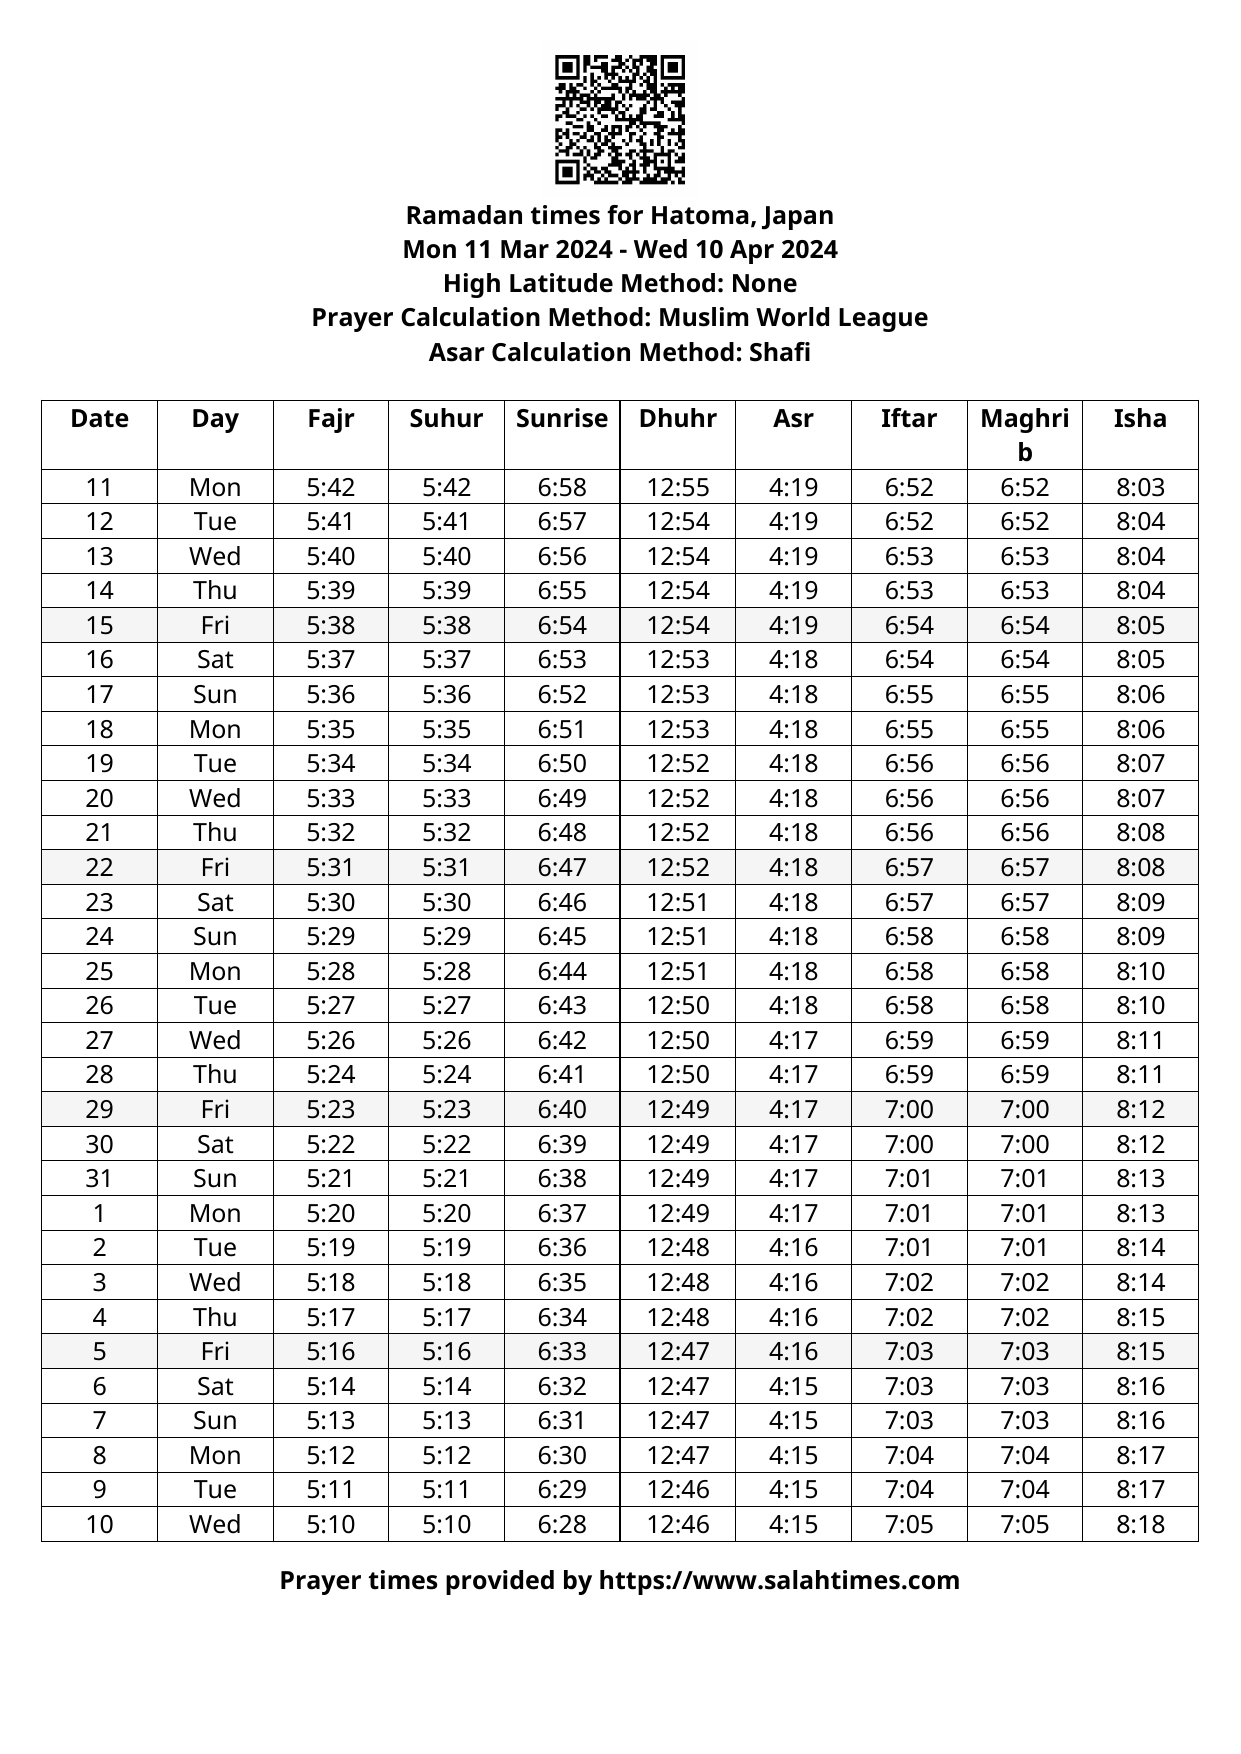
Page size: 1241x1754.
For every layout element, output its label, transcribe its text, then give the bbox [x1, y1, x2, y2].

table_cell Thu [158, 1300, 273, 1333]
table_cell 4:16 [736, 1300, 851, 1333]
table_cell 5:29 [274, 919, 388, 953]
table_cell 7:05 [968, 1507, 1082, 1541]
table_cell Mon [158, 470, 273, 503]
table_cell 6:58 [852, 919, 967, 953]
text Prayer times provided by https://www.salahtimes.com [42, 1563, 1198, 1597]
table_cell 5:32 [389, 816, 504, 849]
table_cell 7:04 [852, 1473, 967, 1506]
table_cell 8:09 [1083, 919, 1198, 953]
table_cell 6:54 [968, 643, 1082, 676]
table_cell 6:37 [505, 1196, 619, 1229]
table_cell 4:16 [736, 1231, 851, 1264]
text High Latitude Method: None [42, 266, 1198, 300]
table_cell 6:39 [505, 1127, 619, 1160]
table_cell 6:53 [505, 643, 619, 676]
table_cell Thu [158, 574, 273, 607]
table_cell 5:23 [389, 1092, 504, 1126]
picture [542, 41, 699, 198]
table_cell 5:39 [389, 574, 504, 607]
table_cell 7:00 [852, 1092, 967, 1126]
table_cell 6:59 [968, 1023, 1082, 1057]
table_cell Wed [158, 781, 273, 814]
table_cell 9 [42, 1473, 157, 1506]
table_cell 4:18 [736, 643, 851, 676]
table_cell 8:16 [1083, 1404, 1198, 1437]
table_cell 6:57 [968, 885, 1082, 918]
table_cell 5:34 [389, 746, 504, 780]
table_cell 5:35 [389, 712, 504, 745]
table_cell 5:11 [389, 1473, 504, 1506]
table_cell 5:28 [389, 954, 504, 987]
table_cell Sun [158, 1404, 273, 1437]
table_cell 5:13 [389, 1404, 504, 1437]
table_cell 21 [42, 816, 157, 849]
table_cell 4:18 [736, 885, 851, 918]
table_cell 28 [42, 1058, 157, 1091]
table_cell 7:03 [968, 1334, 1082, 1368]
table_header Isha [1083, 401, 1198, 469]
table_cell 12:48 [621, 1300, 735, 1333]
table_cell 8:10 [1083, 989, 1198, 1022]
table_cell 7:03 [852, 1369, 967, 1402]
table_cell 19 [42, 746, 157, 780]
table_cell 12:53 [621, 712, 735, 745]
table_cell 26 [42, 989, 157, 1022]
table_cell 8:06 [1083, 677, 1198, 711]
table_cell 7:03 [968, 1404, 1082, 1437]
table_cell Sat [158, 643, 273, 676]
table_cell 5:13 [274, 1404, 388, 1437]
table_cell Tue [158, 1231, 273, 1264]
table_cell 6:55 [852, 712, 967, 745]
table_cell 5:21 [274, 1161, 388, 1195]
table_cell 4:17 [736, 1092, 851, 1126]
table_cell 8:08 [1083, 850, 1198, 884]
table_cell 4:15 [736, 1369, 851, 1402]
table_cell 6:55 [968, 677, 1082, 711]
table_cell 12:46 [621, 1473, 735, 1506]
table_cell 4:18 [736, 954, 851, 987]
table_cell 6:52 [968, 504, 1082, 538]
table_cell 31 [42, 1161, 157, 1195]
table_cell Mon [158, 1438, 273, 1472]
table_cell 12:49 [621, 1092, 735, 1126]
table_cell 8:18 [1083, 1507, 1198, 1541]
table_cell Sun [158, 919, 273, 953]
table_cell 5 [42, 1334, 157, 1368]
table_cell 5:37 [389, 643, 504, 676]
table_cell 12:52 [621, 850, 735, 884]
table_cell 2 [42, 1231, 157, 1264]
table_cell 5:33 [389, 781, 504, 814]
table_cell 4:15 [736, 1438, 851, 1472]
table_cell 12:50 [621, 1058, 735, 1091]
table_cell 4:15 [736, 1473, 851, 1506]
table_cell Fri [158, 850, 273, 884]
table_cell 6:54 [852, 608, 967, 642]
table_cell 4:17 [736, 1196, 851, 1229]
table_cell 13 [42, 539, 157, 572]
table_cell 5:26 [389, 1023, 504, 1057]
table_cell 12:54 [621, 539, 735, 572]
table_cell Wed [158, 1265, 273, 1299]
table_cell 7:00 [968, 1127, 1082, 1160]
table_cell Wed [158, 1507, 273, 1541]
table_cell Fri [158, 1092, 273, 1126]
table_cell 6:33 [505, 1334, 619, 1368]
table_cell 5:18 [389, 1265, 504, 1299]
table_cell 12:52 [621, 781, 735, 814]
table_cell Thu [158, 1058, 273, 1091]
table_cell 8:14 [1083, 1231, 1198, 1264]
table_cell 15 [42, 608, 157, 642]
table_cell 1 [42, 1196, 157, 1229]
table_cell 5:11 [274, 1473, 388, 1506]
table_cell 4:16 [736, 1265, 851, 1299]
table_cell 12:52 [621, 746, 735, 780]
table_cell 5:21 [389, 1161, 504, 1195]
table_cell 5:28 [274, 954, 388, 987]
table_cell 5:23 [274, 1092, 388, 1126]
table_cell 12:53 [621, 677, 735, 711]
table_cell 12:54 [621, 608, 735, 642]
table_header Fajr [274, 401, 388, 469]
table_cell 12:47 [621, 1404, 735, 1437]
table_cell 7:02 [968, 1265, 1082, 1299]
table_cell 8:04 [1083, 539, 1198, 572]
table_cell 8:09 [1083, 885, 1198, 918]
table_cell 22 [42, 850, 157, 884]
table_cell 5:27 [274, 989, 388, 1022]
table_cell 5:24 [274, 1058, 388, 1091]
table_cell 7:02 [852, 1265, 967, 1299]
table_cell 4:19 [736, 608, 851, 642]
table_cell Thu [158, 816, 273, 849]
table_cell 7:02 [852, 1300, 967, 1333]
table_cell 5:10 [389, 1507, 504, 1541]
table_cell 5:38 [389, 608, 504, 642]
table_cell 8:05 [1083, 608, 1198, 642]
table_cell 12:51 [621, 919, 735, 953]
table_cell 5:12 [274, 1438, 388, 1472]
table_cell 5:34 [274, 746, 388, 780]
table_cell 12:51 [621, 885, 735, 918]
table_cell 5:37 [274, 643, 388, 676]
table_cell 12:47 [621, 1369, 735, 1402]
table_cell 4:18 [736, 712, 851, 745]
table_cell 6:52 [505, 677, 619, 711]
table_cell 6:47 [505, 850, 619, 884]
table_cell 5:40 [274, 539, 388, 572]
table_cell Tue [158, 1473, 273, 1506]
table_cell 6:50 [505, 746, 619, 780]
table_cell 24 [42, 919, 157, 953]
table_cell 5:30 [274, 885, 388, 918]
table_cell 7:01 [852, 1231, 967, 1264]
table_cell 6:57 [968, 850, 1082, 884]
table_cell 5:35 [274, 712, 388, 745]
table_cell 8:03 [1083, 470, 1198, 503]
table_cell Tue [158, 746, 273, 780]
table_cell 10 [42, 1507, 157, 1541]
table_cell 7:02 [968, 1300, 1082, 1333]
table_cell 6:58 [852, 954, 967, 987]
table_cell 5:14 [274, 1369, 388, 1402]
table_cell 6:51 [505, 712, 619, 745]
table_cell 7:01 [852, 1196, 967, 1229]
table_cell 7:04 [968, 1438, 1082, 1472]
table_cell 5:17 [389, 1300, 504, 1333]
table_cell 6:55 [968, 712, 1082, 745]
table_cell 6:53 [968, 539, 1082, 572]
table_cell 5:31 [389, 850, 504, 884]
table_cell 4:18 [736, 781, 851, 814]
table_cell 5:33 [274, 781, 388, 814]
table_cell 8:05 [1083, 643, 1198, 676]
table_cell 4:15 [736, 1404, 851, 1437]
table_cell 7:05 [852, 1507, 967, 1541]
table_cell 8:13 [1083, 1196, 1198, 1229]
table_cell 7:01 [968, 1196, 1082, 1229]
table_cell 8:12 [1083, 1092, 1198, 1126]
table_cell 12:49 [621, 1196, 735, 1229]
table_cell 6:59 [852, 1058, 967, 1091]
table_header Iftar [852, 401, 967, 469]
table_cell 12:47 [621, 1334, 735, 1368]
table_cell 6:57 [852, 885, 967, 918]
table_cell 6:46 [505, 885, 619, 918]
table_cell 6:55 [505, 574, 619, 607]
table_cell 7:00 [852, 1127, 967, 1160]
table_cell 6:56 [852, 781, 967, 814]
table_cell 6:49 [505, 781, 619, 814]
table_cell 12:52 [621, 816, 735, 849]
table_cell 5:19 [389, 1231, 504, 1264]
table_cell 7 [42, 1404, 157, 1437]
table_cell 6:58 [968, 919, 1082, 953]
table_cell 5:20 [389, 1196, 504, 1229]
table_cell 6 [42, 1369, 157, 1402]
table_cell 8:08 [1083, 816, 1198, 849]
table_cell 5:19 [274, 1231, 388, 1264]
text Asar Calculation Method: Shafi [42, 334, 1198, 368]
table_cell 5:18 [274, 1265, 388, 1299]
table_cell 8:07 [1083, 746, 1198, 780]
table_cell Fri [158, 608, 273, 642]
table_cell 5:30 [389, 885, 504, 918]
table_cell 5:36 [274, 677, 388, 711]
table_cell 6:48 [505, 816, 619, 849]
table_cell 6:52 [968, 470, 1082, 503]
table_cell 5:29 [389, 919, 504, 953]
table_cell 5:39 [274, 574, 388, 607]
table_cell 6:56 [852, 816, 967, 849]
table_cell 4:18 [736, 677, 851, 711]
table_cell 4:18 [736, 989, 851, 1022]
table_header Maghrib [968, 401, 1082, 469]
table_cell 4:19 [736, 574, 851, 607]
table_cell 6:54 [505, 608, 619, 642]
table_cell 12:51 [621, 954, 735, 987]
table_cell Mon [158, 712, 273, 745]
table_cell 23 [42, 885, 157, 918]
table_cell 5:38 [274, 608, 388, 642]
table_cell 14 [42, 574, 157, 607]
table_cell 3 [42, 1265, 157, 1299]
table_cell 5:20 [274, 1196, 388, 1229]
table_cell 12:53 [621, 643, 735, 676]
table_cell 12:48 [621, 1265, 735, 1299]
table_cell Fri [158, 1334, 273, 1368]
table_cell 6:30 [505, 1438, 619, 1472]
table_cell 12:48 [621, 1231, 735, 1264]
table_cell 5:12 [389, 1438, 504, 1472]
table_cell 7:01 [852, 1161, 967, 1195]
table_cell 6:44 [505, 954, 619, 987]
table_cell 6:53 [852, 539, 967, 572]
table_cell 12:54 [621, 504, 735, 538]
table_cell 6:31 [505, 1404, 619, 1437]
table_cell 4:19 [736, 504, 851, 538]
table_cell 6:58 [968, 989, 1082, 1022]
table_cell 4:17 [736, 1127, 851, 1160]
table_cell 8:17 [1083, 1473, 1198, 1506]
table_cell 5:17 [274, 1300, 388, 1333]
table_cell 8:11 [1083, 1023, 1198, 1057]
table_header Dhuhr [621, 401, 735, 469]
table_cell 4:17 [736, 1161, 851, 1195]
table_cell Sun [158, 677, 273, 711]
table_cell 5:16 [274, 1334, 388, 1368]
table_cell 6:58 [852, 989, 967, 1022]
table_cell 12:49 [621, 1127, 735, 1160]
table_cell 8:15 [1083, 1334, 1198, 1368]
table_cell 8:15 [1083, 1300, 1198, 1333]
table_header Asr [736, 401, 851, 469]
table_cell 4:18 [736, 919, 851, 953]
table_cell 5:14 [389, 1369, 504, 1402]
table_cell 4:19 [736, 539, 851, 572]
table_cell 8:10 [1083, 954, 1198, 987]
table_header Sunrise [505, 401, 619, 469]
table_cell 6:59 [852, 1023, 967, 1057]
table_cell 6:55 [852, 677, 967, 711]
table_cell 5:24 [389, 1058, 504, 1091]
table_cell 5:36 [389, 677, 504, 711]
table_cell 4:18 [736, 746, 851, 780]
table_cell 29 [42, 1092, 157, 1126]
table_cell Wed [158, 1023, 273, 1057]
table_cell 5:32 [274, 816, 388, 849]
table_cell 12:55 [621, 470, 735, 503]
table_cell 4:19 [736, 470, 851, 503]
table_cell 6:56 [968, 781, 1082, 814]
text Mon 11 Mar 2024 - Wed 10 Apr 2024 [42, 232, 1198, 266]
table_cell 12:47 [621, 1438, 735, 1472]
table_cell 17 [42, 677, 157, 711]
table_cell 6:58 [968, 954, 1082, 987]
table_cell 5:26 [274, 1023, 388, 1057]
table_cell 6:52 [852, 470, 967, 503]
table_cell 8:04 [1083, 574, 1198, 607]
table_cell 16 [42, 643, 157, 676]
table_cell 18 [42, 712, 157, 745]
table_cell 5:42 [389, 470, 504, 503]
table_cell 6:57 [852, 850, 967, 884]
table_cell 4:17 [736, 1058, 851, 1091]
table_cell 12:50 [621, 1023, 735, 1057]
table_cell 6:56 [852, 746, 967, 780]
table_cell 6:56 [505, 539, 619, 572]
table_cell 8:16 [1083, 1369, 1198, 1402]
table_cell 8:12 [1083, 1127, 1198, 1160]
table_cell 5:16 [389, 1334, 504, 1368]
table_header Day [158, 401, 273, 469]
table_cell 5:31 [274, 850, 388, 884]
table_cell 6:57 [505, 504, 619, 538]
table_cell 5:22 [389, 1127, 504, 1160]
table_cell 4:17 [736, 1023, 851, 1057]
table_cell 20 [42, 781, 157, 814]
table_cell 6:58 [505, 470, 619, 503]
table_cell 7:03 [852, 1334, 967, 1368]
table_cell 6:59 [968, 1058, 1082, 1091]
table_cell 12 [42, 504, 157, 538]
table_cell Tue [158, 504, 273, 538]
table_cell 6:56 [968, 746, 1082, 780]
text Ramadan times for Hatoma, Japan [42, 198, 1198, 232]
table_cell 8:14 [1083, 1265, 1198, 1299]
table_cell 7:04 [852, 1438, 967, 1472]
table_cell 12:46 [621, 1507, 735, 1541]
table_cell 6:43 [505, 989, 619, 1022]
table_cell 6:34 [505, 1300, 619, 1333]
table_cell Wed [158, 539, 273, 572]
table_cell 25 [42, 954, 157, 987]
table_cell 7:01 [968, 1231, 1082, 1264]
table_cell 5:27 [389, 989, 504, 1022]
table_cell Mon [158, 954, 273, 987]
table_cell 6:53 [852, 574, 967, 607]
table_cell 27 [42, 1023, 157, 1057]
table_cell Sun [158, 1161, 273, 1195]
text Prayer Calculation Method: Muslim World League [42, 300, 1198, 334]
table_cell 6:38 [505, 1161, 619, 1195]
table_cell 7:03 [968, 1369, 1082, 1402]
table_cell 8:13 [1083, 1161, 1198, 1195]
table_cell 8 [42, 1438, 157, 1472]
table_cell 7:00 [968, 1092, 1082, 1126]
table_cell 8:17 [1083, 1438, 1198, 1472]
table_cell 4 [42, 1300, 157, 1333]
table_cell 5:41 [274, 504, 388, 538]
table_cell 5:42 [274, 470, 388, 503]
table_cell 6:42 [505, 1023, 619, 1057]
table_cell Sat [158, 1369, 273, 1402]
table_cell 6:41 [505, 1058, 619, 1091]
table_cell 7:03 [852, 1404, 967, 1437]
table_cell 6:32 [505, 1369, 619, 1402]
table_cell 8:07 [1083, 781, 1198, 814]
table_cell 12:50 [621, 989, 735, 1022]
table_cell 5:22 [274, 1127, 388, 1160]
table_cell 8:11 [1083, 1058, 1198, 1091]
table_cell Tue [158, 989, 273, 1022]
table_cell 4:16 [736, 1334, 851, 1368]
table_cell 6:53 [968, 574, 1082, 607]
table_cell 6:52 [852, 504, 967, 538]
table_cell 4:15 [736, 1507, 851, 1541]
table_cell 6:35 [505, 1265, 619, 1299]
table_cell 6:54 [968, 608, 1082, 642]
table_cell 4:18 [736, 816, 851, 849]
table_cell 5:41 [389, 504, 504, 538]
table_cell 5:10 [274, 1507, 388, 1541]
table_cell 6:54 [852, 643, 967, 676]
table_cell 30 [42, 1127, 157, 1160]
table_header Date [42, 401, 157, 469]
table_cell 8:04 [1083, 504, 1198, 538]
table_cell 4:18 [736, 850, 851, 884]
table_cell 6:36 [505, 1231, 619, 1264]
table_cell 7:01 [968, 1161, 1082, 1195]
table_cell 6:40 [505, 1092, 619, 1126]
table_cell 5:40 [389, 539, 504, 572]
table_header Suhur [389, 401, 504, 469]
table_cell 11 [42, 470, 157, 503]
table_cell 12:54 [621, 574, 735, 607]
table_cell 6:56 [968, 816, 1082, 849]
table_cell 12:49 [621, 1161, 735, 1195]
table_cell Sat [158, 885, 273, 918]
table_cell 7:04 [968, 1473, 1082, 1506]
table_cell Sat [158, 1127, 273, 1160]
table_cell 6:45 [505, 919, 619, 953]
table_cell Mon [158, 1196, 273, 1229]
table_cell 8:06 [1083, 712, 1198, 745]
table_cell 6:28 [505, 1507, 619, 1541]
table_cell 6:29 [505, 1473, 619, 1506]
